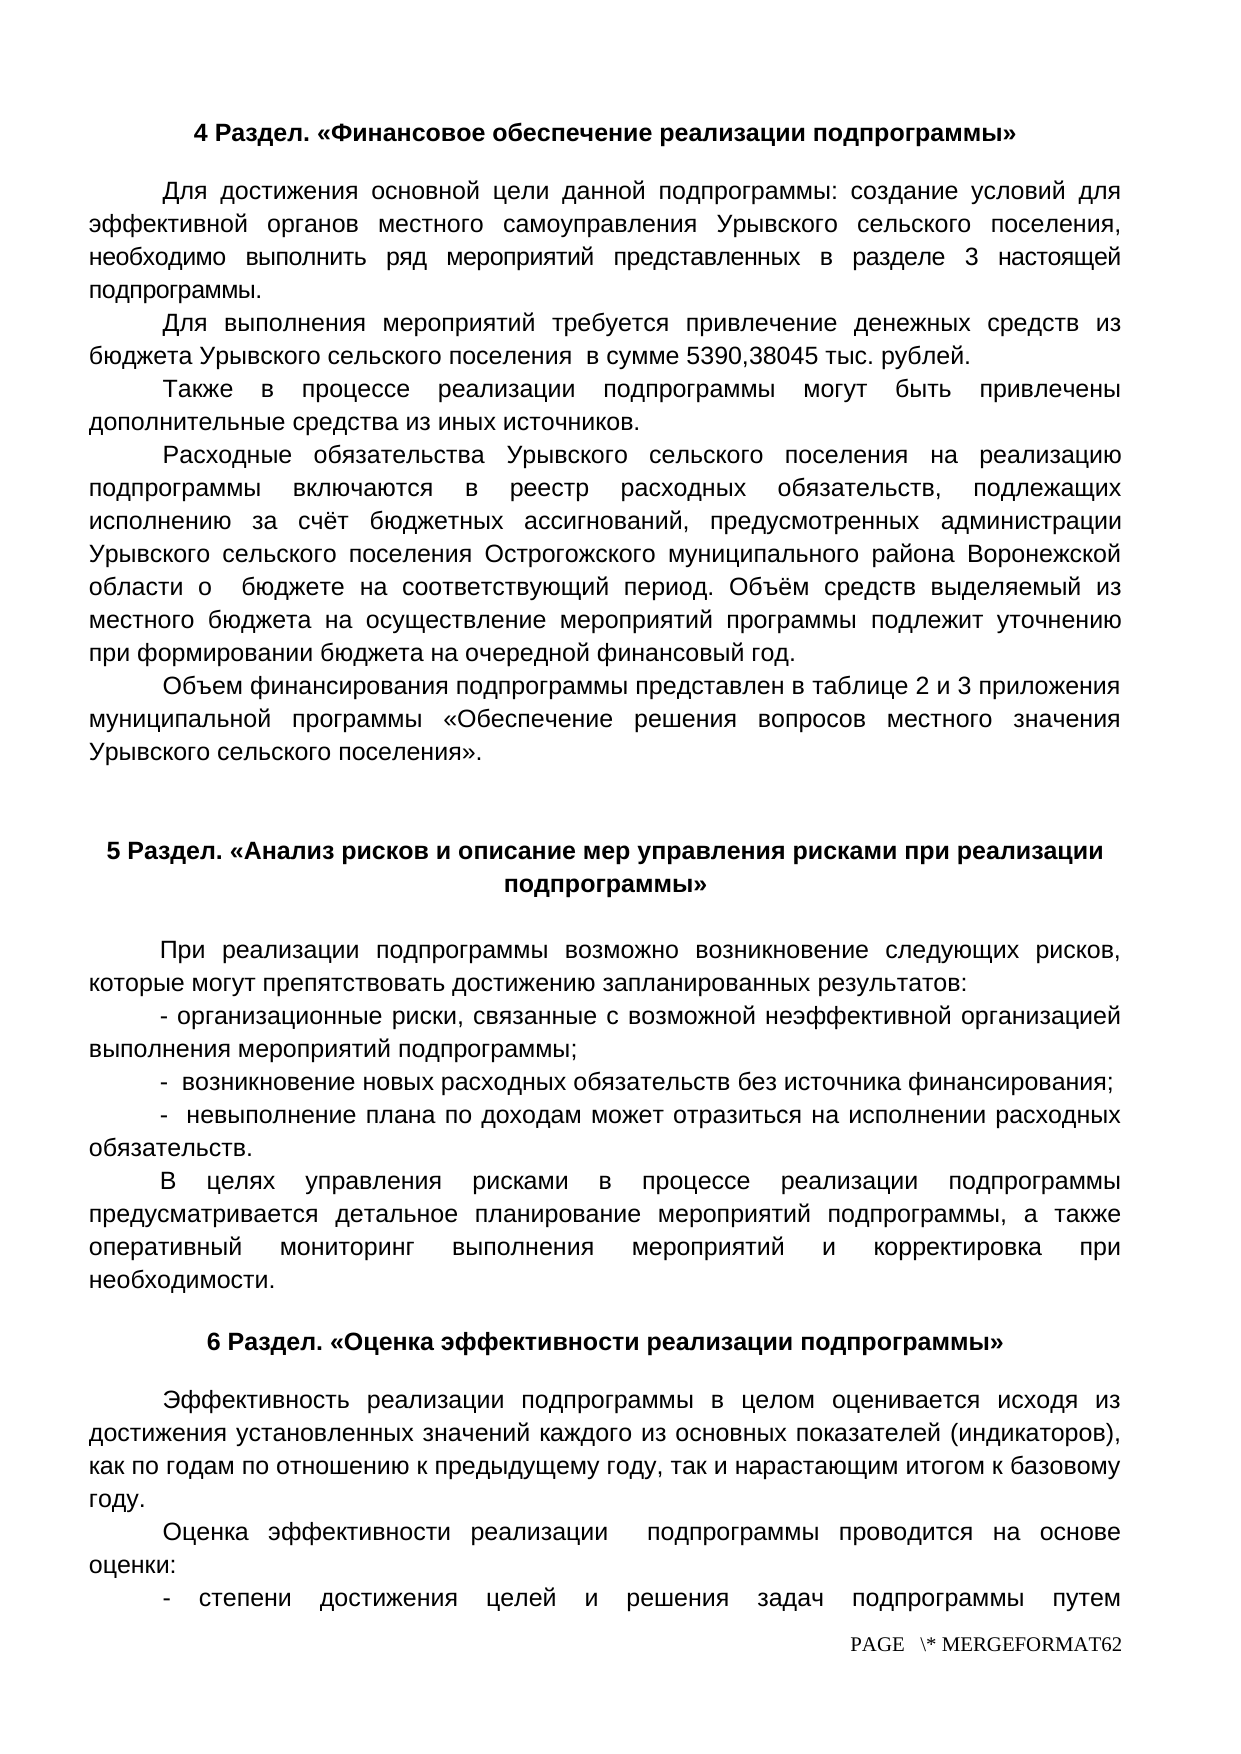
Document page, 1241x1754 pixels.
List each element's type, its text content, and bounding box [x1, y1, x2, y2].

text Для достижения основной цели данной подпрограммы: создание условий для эффективной органов местного самоуправления Урывского сельского поселения, необходимо выполнить ряд мероприятий представленных в разделе 3 настоящей подпрограммы. [89, 176, 1122, 303]
text 4 Раздел. «Финансовое обеспечение реализации подпрограммы» [89, 118, 1122, 147]
text - организационные риски, связанные с возможной неэффективной организацией выполнения мероприятий подпрограммы; [89, 1001, 1122, 1063]
text Расходные обязательства Урывского сельского поселения на реализацию подпрограммы включаются в реестр расходных обязательств, подлежащих исполнению за счёт бюджетных ассигнований, предусмотренных администрации Урывского сельского поселения Острогожского муниципального района Воронежской области о бюджете на соответствующий период. Объём средств выделяемый из местного бюджета на осуществление мероприятий программы подлежит уточнению при формировании бюджета на очередной финансовый год. [89, 440, 1122, 667]
text При реализации подпрограммы возможно возникновение следующих рисков, которые могут препятствовать достижению запланированных результатов: [89, 935, 1122, 997]
text Оценка эффективности реализации подпрограммы проводится на основе оценки: [89, 1517, 1122, 1578]
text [89, 1583, 1122, 1611]
text 6 Раздел. «Оценка эффективности реализации подпрограммы» [89, 1327, 1122, 1356]
text Эффективность реализации подпрограммы в целом оценивается исходя из достижения установленных значений каждого из основных показателей (индикаторов), как по годам по отношению к предыдущему году, так и нарастающим итогом к базовому году. [89, 1384, 1122, 1512]
text В целях управления рисками в процессе реализации подпрограммы предусматривается детальное планирование мероприятий подпрограммы, а также оперативный мониторинг выполнения мероприятий и корректировка при необходимости. [89, 1166, 1122, 1294]
text Объем финансирования подпрограммы представлен в таблице 2 и 3 приложения муниципальной программы «Обеспечение решения вопросов местного значения Урывского сельского поселения». [89, 671, 1122, 766]
text - невыполнение плана по доходам может отразиться на исполнении расходных обязательств. [89, 1100, 1122, 1162]
text - возникновение новых расходных обязательств без источника финансирования; [89, 1067, 1122, 1096]
text Также в процессе реализации подпрограммы могут быть привлечены дополнительные средства из иных источников. [89, 374, 1122, 436]
text Для выполнения мероприятий требуется привлечение денежных средств из бюджета Урывского сельского поселения в сумме 5390,38045 тыс. рублей. [89, 308, 1122, 369]
text 5 Раздел. «Анализ рисков и описание мер управления рисками при реализации подпрограммы» [89, 836, 1122, 898]
